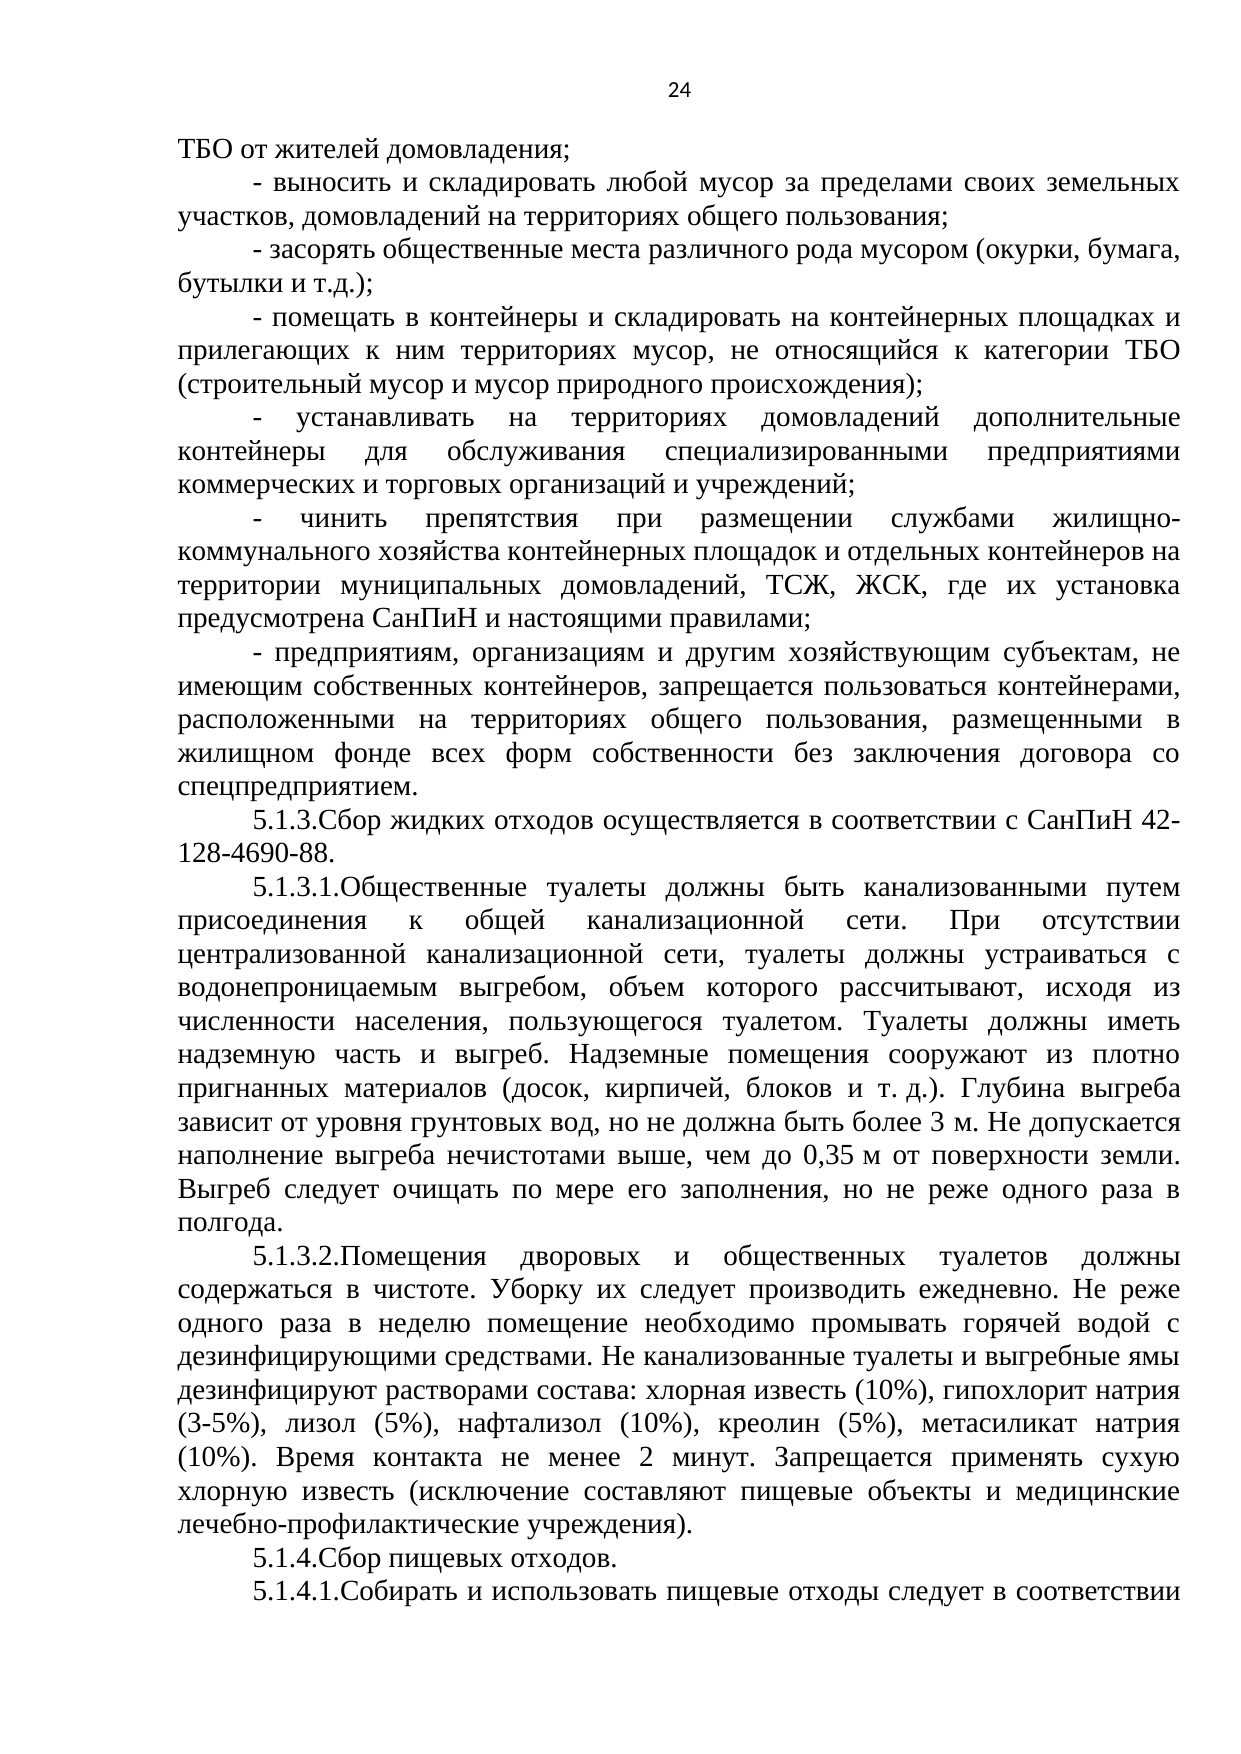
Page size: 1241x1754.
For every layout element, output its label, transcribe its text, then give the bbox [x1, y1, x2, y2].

text 5.1.4.Сбор пищевых отходов. [177, 1540, 1181, 1573]
text - засорять общественные места различного рода мусором (окурки, бумага, бутылки и т.д.); [177, 232, 1181, 299]
text 5.1.3.Сбор жидких отходов осуществляется в соответствии с СанПиН 42-128-4690-88. [177, 802, 1181, 869]
text - выносить и складировать любой мусор за пределами своих земельных участков, домовладений на территориях общего пользования; [177, 164, 1181, 232]
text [177, 1573, 1181, 1607]
text - помещать в контейнеры и складировать на контейнерных площадках и прилегающих к ним территориях мусор, не относящийся к категории ТБО (строительный мусор и мусор природного происхождения); [177, 299, 1181, 399]
text - устанавливать на территориях домовладений дополнительные контейнеры для обслуживания специализированными предприятиями коммерческих и торговых организаций и учреждений; [177, 399, 1181, 500]
text - предприятиям, организациям и другим хозяйствующим субъектам, не имеющим собственных контейнеров, запрещается пользоваться контейнерами, расположенными на территориях общего пользования, размещенными в жилищном фонде всех форм собственности без заключения договора со спецпредприятием. [177, 634, 1181, 802]
text 5.1.3.2.Помещения дворовых и общественных туалетов должны содержаться в чистоте. Уборку их следует производить ежедневно. Не реже одного раза в неделю помещение необходимо промывать горячей водой с дезинфицирующими средствами. Не канализованные туалеты и выгребные ямы дезинфицируют растворами состава: хлорная известь (10%), гипохлорит натрия (3-5%), лизол (5%), нафтализол (10%), креолин (5%), метасиликат натрия (10%). Время контакта не менее 2 минут. Запрещается применять сухую хлорную известь (исключение составляют пищевые объекты и медицинские лечебно-профилактические учреждения). [177, 1238, 1181, 1540]
text - чинить препятствия при размещении службами жилищно-коммунального хозяйства контейнерных площадок и отдельных контейнеров на территории муниципальных домовладений, ТСЖ, ЖСК, где их установка предусмотрена СанПиН и настоящими правилами; [177, 500, 1181, 634]
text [177, 131, 1181, 164]
text 5.1.3.1.Общественные туалеты должны быть канализованными путем присоединения к общей канализационной сети. При отсутствии централизованной канализационной сети, туалеты должны устраиваться с водонепроницаемым выгребом, объем которого рассчитывают, исходя из численности населения, пользующегося туалетом. Туалеты должны иметь надземную часть и выгреб. Надземные помещения сооружают из плотно пригнанных материалов (досок, кирпичей, блоков и т. д.). Глубина выгреба зависит от уровня грунтовых вод, но не должна быть более . Не допускается наполнение выгреба нечистотами выше, чем до 0,35 м от поверхности земли. Выгреб следует очищать по мере его заполнения, но не реже одного раза в полгода. [177, 869, 1181, 1238]
